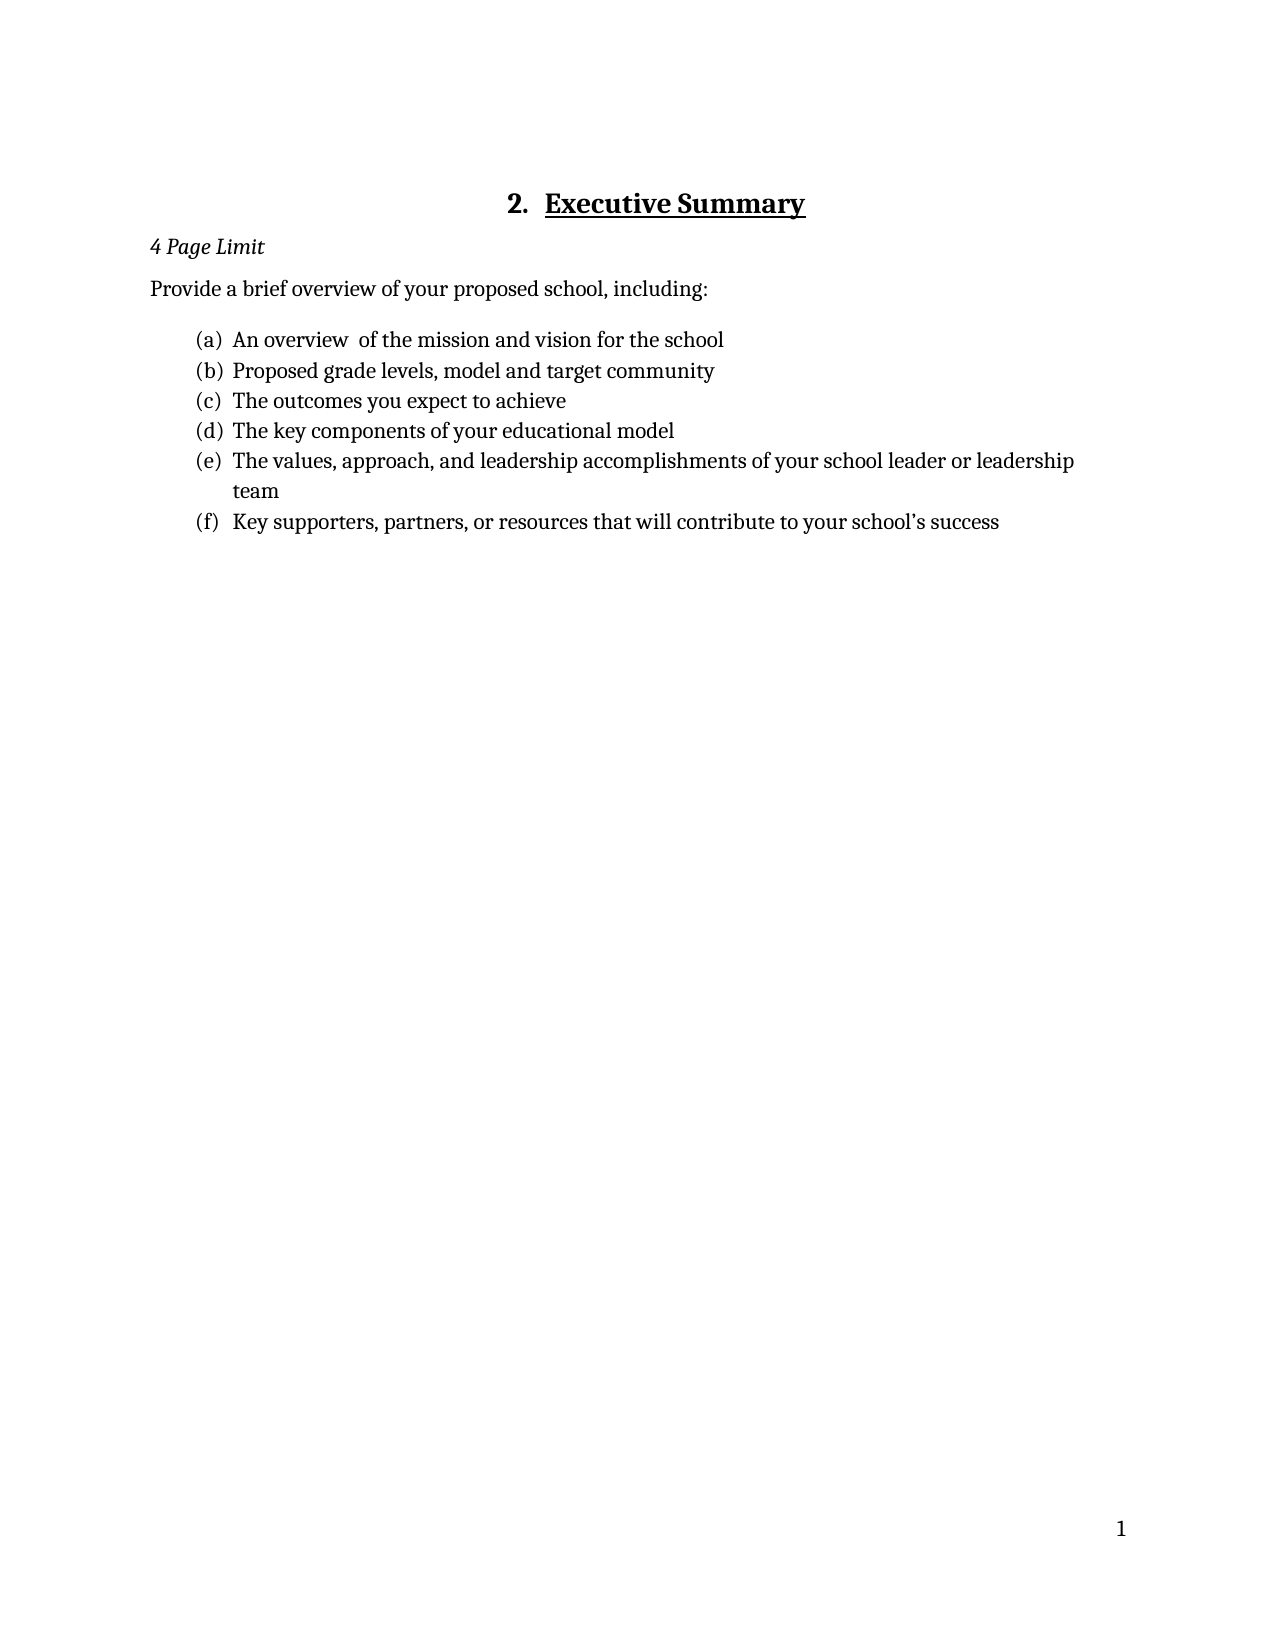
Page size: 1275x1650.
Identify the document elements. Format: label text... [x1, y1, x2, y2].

subtitle The values, approach, and leadership accomplishments of your school leader or leadership team [195, 448, 1125, 505]
subtitle Executive Summary [187, 187, 1125, 221]
subtitle An overview of the mission and vision for the school [195, 327, 1125, 354]
subtitle Key supporters, partners, or resources that will contribute to your school’s success [195, 508, 1125, 535]
text Provide a brief overview of your proposed school, including: [150, 276, 1125, 303]
text 4 Page Limit [150, 233, 1125, 260]
subtitle The key components of your educational model [195, 418, 1125, 444]
subtitle Proposed grade levels, model and target community [195, 357, 1125, 384]
subtitle The outcomes you expect to achieve [195, 388, 1125, 414]
